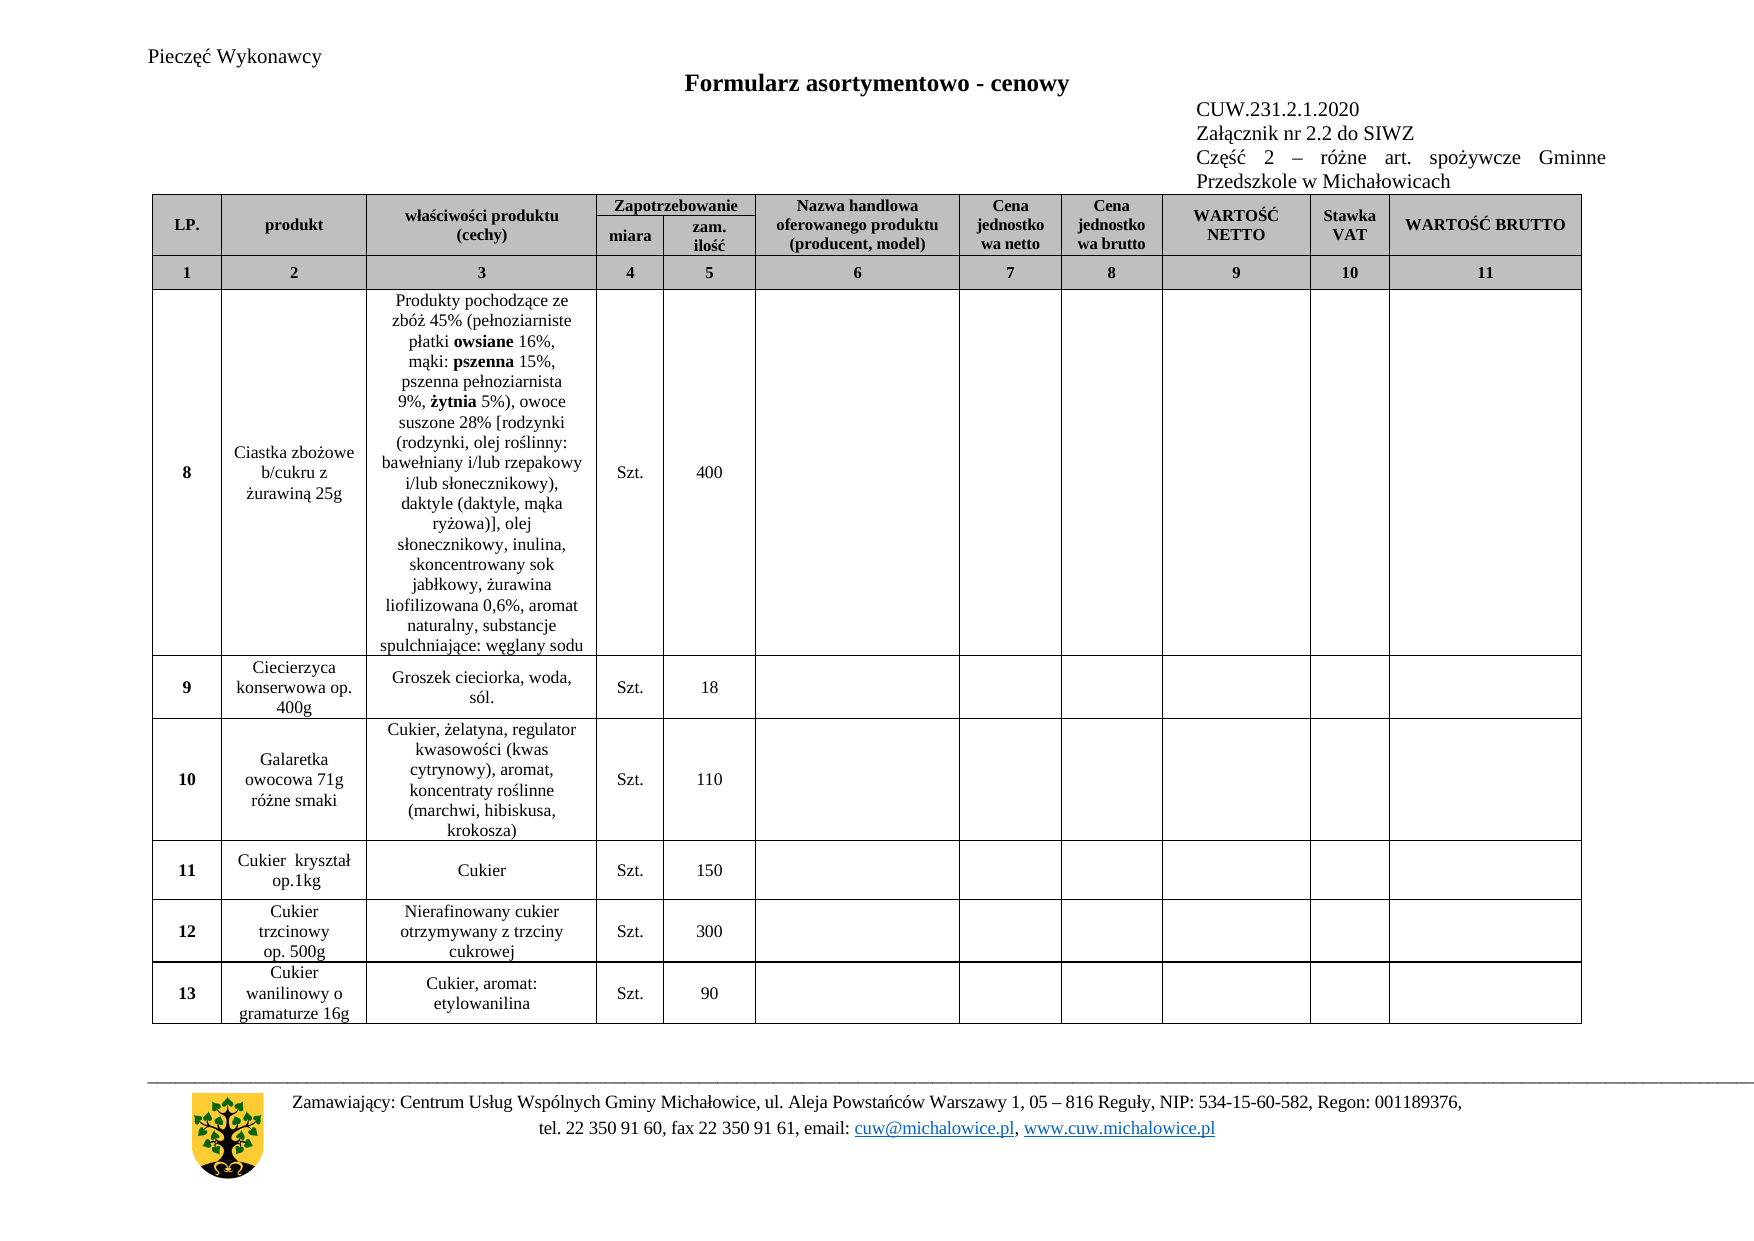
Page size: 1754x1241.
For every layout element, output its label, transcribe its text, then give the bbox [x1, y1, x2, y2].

table_header WARTOŚĆ BRUTTO [1390, 195, 1581, 255]
table_cell [1311, 290, 1389, 655]
table_cell 12 [153, 900, 221, 961]
table_cell [1163, 841, 1310, 899]
table_cell Nierafinowany cukier otrzymywany z trzciny cukrowej [367, 900, 596, 961]
table_cell Groszek cieciorka, woda, sól. [367, 656, 596, 717]
table_cell 110 [664, 719, 755, 840]
table_cell [1163, 900, 1310, 961]
table_header Nazwa handlowa oferowanego produktu (producent, model) [756, 195, 959, 255]
table_cell [1390, 841, 1581, 899]
table_header właściwości produktu (cechy) [367, 195, 596, 255]
table_cell [756, 719, 959, 840]
table_cell 18 [664, 656, 755, 717]
picture [192, 1093, 264, 1179]
table_cell [960, 656, 1061, 717]
table_cell 11 [153, 841, 221, 899]
table_cell [1062, 290, 1162, 655]
table_cell [960, 290, 1061, 655]
table_cell 3 [367, 256, 596, 289]
table_header LP. [153, 195, 221, 255]
table_cell 8 [1062, 256, 1162, 289]
table_cell [1390, 963, 1581, 1023]
table_cell Szt. [597, 900, 663, 961]
table_cell 10 [153, 719, 221, 840]
table_cell Cukier wanilinowy o gramaturze 16g [222, 963, 366, 1023]
table_cell Szt. [597, 656, 663, 717]
table_cell [1163, 290, 1310, 655]
table_cell [756, 656, 959, 717]
table_cell 150 [664, 841, 755, 899]
table_cell Ciastka zbożowe b/cukru z żurawiną 25g [222, 290, 366, 655]
table_cell 2 [222, 256, 366, 289]
table_cell Galaretka owocowa 71g różne smaki [222, 719, 366, 840]
table_cell [1062, 963, 1162, 1023]
table_cell Cukier kryształ op.1kg [222, 841, 366, 899]
table_cell 5 [664, 256, 755, 289]
table_cell [1390, 290, 1581, 655]
table_cell zam. ilość [664, 216, 755, 255]
table_header Cena jednostkowa brutto [1062, 195, 1162, 255]
table_cell [1163, 656, 1310, 717]
table_header WARTOŚĆ NETTO [1163, 195, 1310, 255]
table_cell Szt. [597, 719, 663, 840]
table_cell [960, 841, 1061, 899]
table_cell Cukier, żelatyna, regulator kwasowości (kwas cytrynowy), aromat, koncentraty roślinne (marchwi, hibiskusa, krokosza) [367, 719, 596, 840]
table_cell 400 [664, 290, 755, 655]
table_cell [1311, 963, 1389, 1023]
table_cell 8 [153, 290, 221, 655]
table_cell [1390, 900, 1581, 961]
table_cell [1390, 719, 1581, 840]
table_header Cena jednostkowa netto [960, 195, 1061, 255]
table_cell [1311, 719, 1389, 840]
table_cell [1311, 656, 1389, 717]
table_cell [756, 290, 959, 655]
table_cell 7 [960, 256, 1061, 289]
table_cell [1062, 900, 1162, 961]
table_cell 13 [153, 963, 221, 1023]
table_cell miara [597, 216, 663, 255]
table_cell [1062, 656, 1162, 717]
table_cell Produkty pochodzące ze zbóż 45% (pełnoziarniste płatki owsiane 16%, mąki: pszenna 15%, pszenna pełnoziarnista 9%, żytnia 5%), owoce suszone 28% [rodzynki (rodzynki, olej roślinny: bawełniany i/lub rzepakowy i/lub słonecznikowy), daktyle (daktyle, mąka ryżowa)], olej słonecznikowy, inulina, skoncentrowany sok jabłkowy, żurawina liofilizowana 0,6%, aromat naturalny, substancje spulchniające: węglany sodu [367, 290, 596, 655]
table_cell [1062, 719, 1162, 840]
table_cell [960, 719, 1061, 840]
table_cell 10 [1311, 256, 1389, 289]
table_cell [1163, 963, 1310, 1023]
table_cell 11 [1390, 256, 1581, 289]
table_cell 6 [756, 256, 959, 289]
table_cell [960, 900, 1061, 961]
table_cell [756, 963, 959, 1023]
table_cell Cukier, aromat: etylowanilina [367, 963, 596, 1023]
table_cell 9 [1163, 256, 1310, 289]
table_header Stawka VAT [1311, 195, 1389, 255]
table_cell Szt. [597, 963, 663, 1023]
table_header produkt [222, 195, 366, 255]
table_cell [1311, 900, 1389, 961]
table_cell 90 [664, 963, 755, 1023]
table_cell [756, 841, 959, 899]
table_cell Cukier [367, 841, 596, 899]
table_cell 9 [153, 656, 221, 717]
table_cell Ciecierzyca konserwowa op. 400g [222, 656, 366, 717]
table_cell [1390, 656, 1581, 717]
table_header Zapotrzebowanie [597, 195, 755, 215]
table_cell Szt. [597, 841, 663, 899]
table_cell [756, 900, 959, 961]
table_cell 1 [153, 256, 221, 289]
table_cell [1311, 841, 1389, 899]
table_cell Szt. [597, 290, 663, 655]
table_cell 300 [664, 900, 755, 961]
table_cell [1062, 841, 1162, 899]
table_cell 4 [597, 256, 663, 289]
table_cell [960, 963, 1061, 1023]
table_cell Cukier trzcinowy op. 500g [222, 900, 366, 961]
table_cell [1163, 719, 1310, 840]
